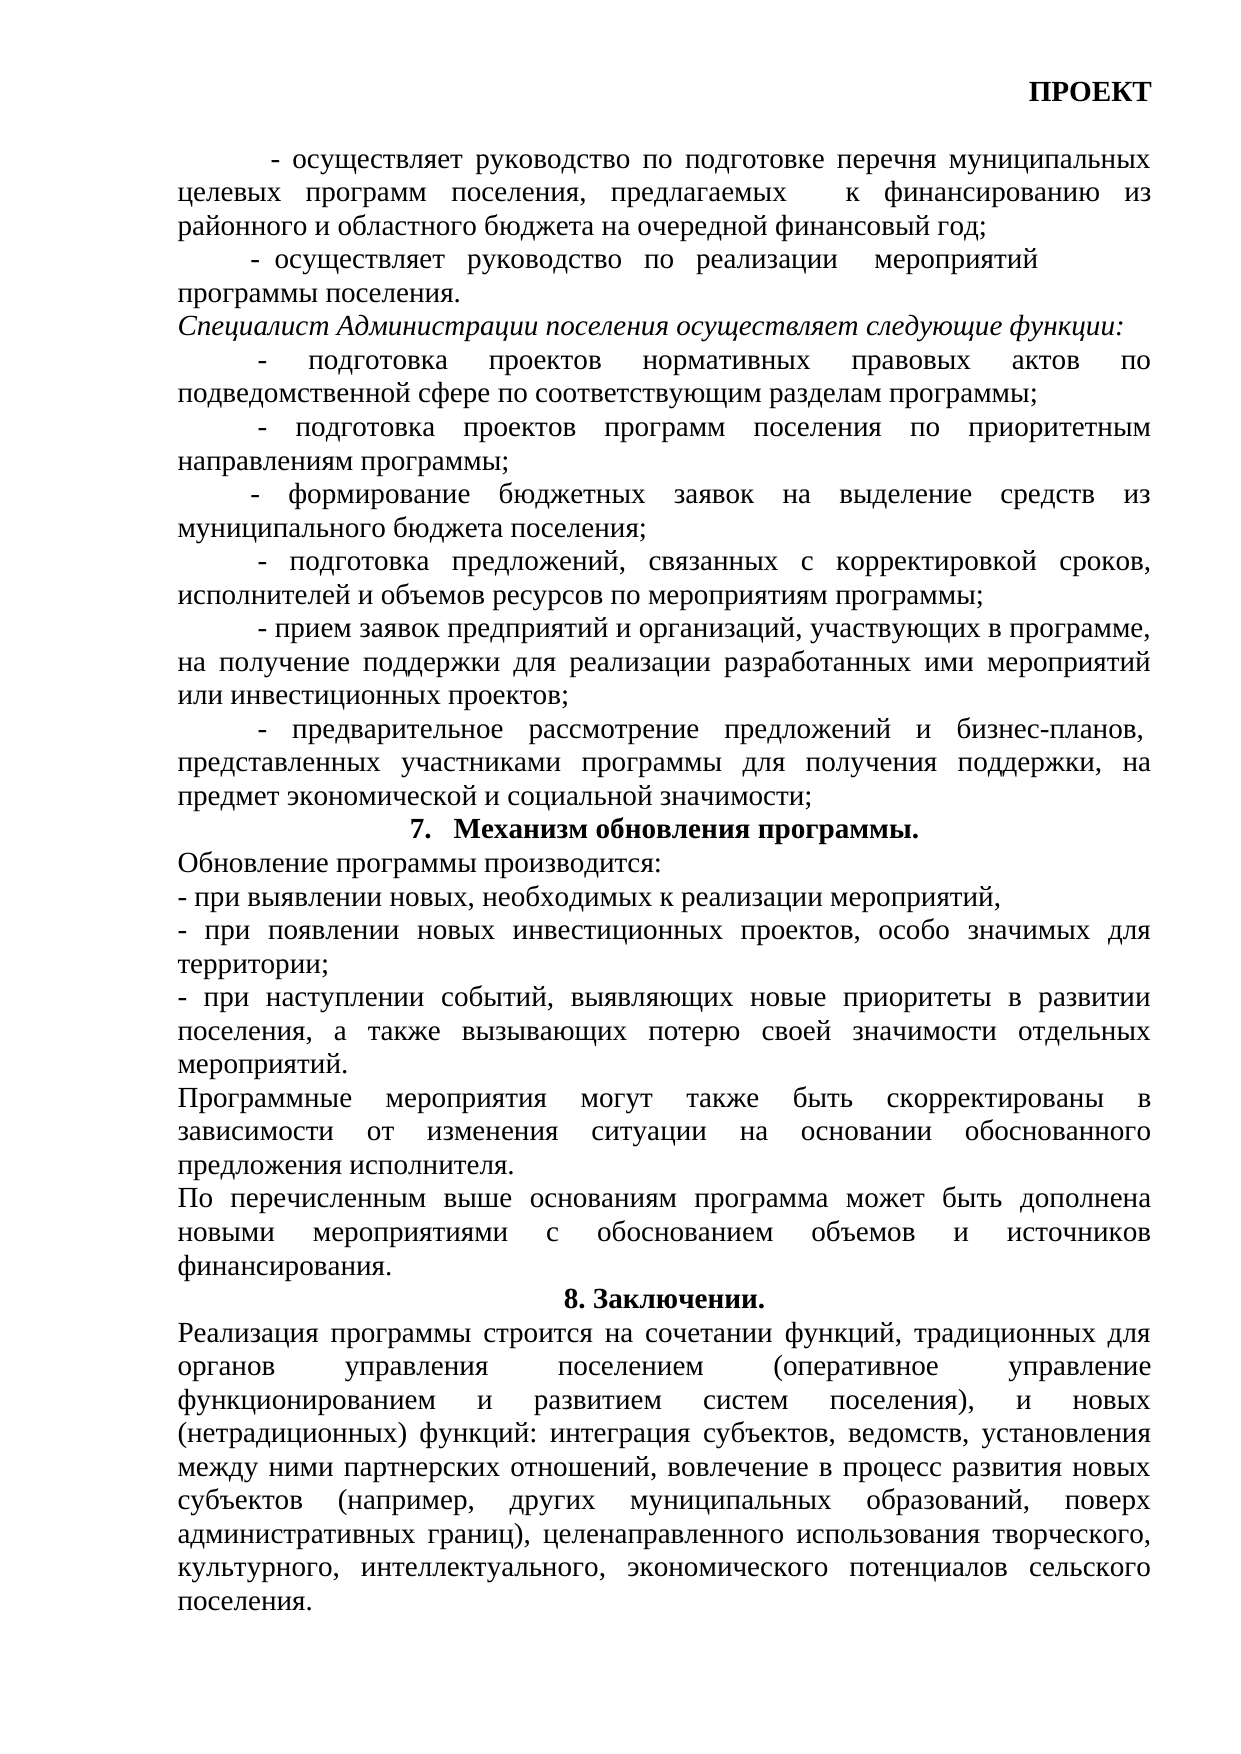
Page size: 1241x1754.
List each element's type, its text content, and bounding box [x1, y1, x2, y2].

text - при наступлении событий, выявляющих новые приоритеты в развитии поселения, а также вызывающих потерю своей значимости отдельных мероприятий. [177, 979, 1152, 1080]
text - прием заявок предприятий и организаций, участвующих в программе, на получение поддержки для реализации разработанных ими мероприятий или инвестиционных проектов; [177, 610, 1152, 711]
text По перечисленным выше основаниям программа может быть дополнена новыми мероприятиями с обоснованием объемов и источников финансирования. [177, 1181, 1152, 1281]
text - подготовка предложений, связанных с корректировкой сроков, исполнителей и объемов ресурсов по мероприятиям программы; [177, 543, 1152, 610]
text - предварительное рассмотрение предложений и бизнес-планов, представленных участниками программы для получения поддержки, на предмет экономической и социальной значимости; [177, 711, 1152, 812]
text Программные мероприятия могут также быть скорректированы в зависимости от изменения ситуации на основании обоснованного предложения исполнителя. [177, 1080, 1152, 1181]
text - при выявлении новых, необходимых к реализации мероприятий, [177, 879, 1152, 912]
text - осуществляет руководство по реализации мероприятий программы поселения. [177, 241, 1152, 308]
text Реализация программы строится на сочетании функций, традиционных для органов управления поселением (оперативное управление функционированием и развитием систем поселения), и новых (нетрадиционных) функций: интеграция субъектов, ведомств, установления между ними партнерских отношений, вовлечение в процесс развития новых субъектов (например, других муниципальных образований, поверх административных границ), целенаправленного использования творческого, культурного, интеллектуального, экономического потенциалов сельского поселения. [177, 1315, 1152, 1617]
text - осуществляет руководство по подготовке перечня муниципальных целевых программ поселения, предлагаемых к финансированию из районного и областного бюджета на очередной финансовый год; [177, 141, 1152, 241]
text - при появлении новых инвестиционных проектов, особо значимых для территории; [177, 912, 1152, 979]
text 8. Заключении. [177, 1281, 1152, 1315]
text - подготовка проектов программ поселения по приоритетным направлениям программы; [177, 409, 1152, 476]
text - подготовка проектов нормативных правовых актов по подведомственной сфере по соответствующим разделам программы; [177, 342, 1152, 409]
text 7. Механизм обновления программы. [177, 812, 1152, 845]
text - формирование бюджетных заявок на выделение средств из муниципального бюджета поселения; [177, 476, 1152, 543]
text Специалист Администрации поселения осуществляет следующие функции: [177, 308, 1152, 342]
text Обновление программы производится: [177, 845, 1152, 879]
